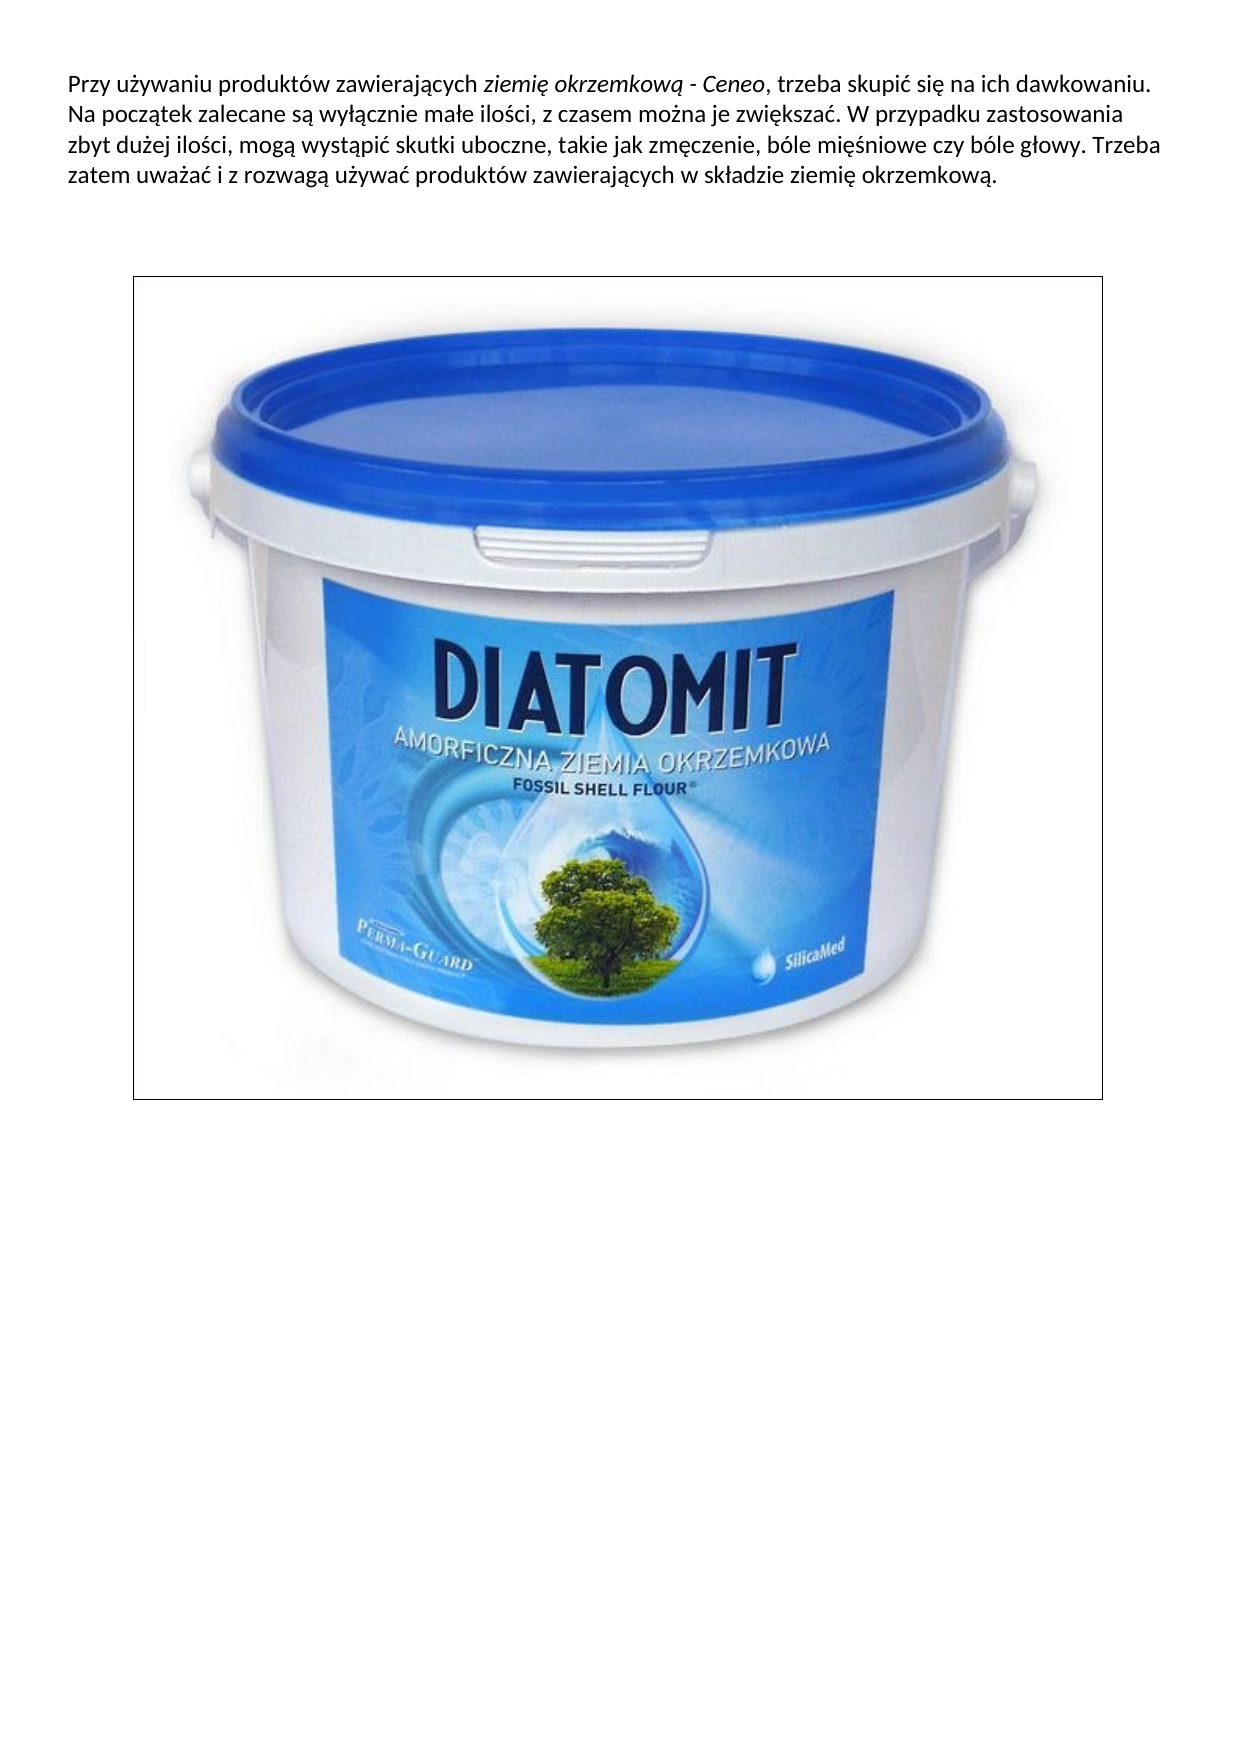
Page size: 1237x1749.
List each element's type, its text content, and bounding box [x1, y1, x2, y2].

text Przy używaniu produktów zawierających ziemię okrzemkową - Ceneo, trzeba skupić się na ich dawkowaniu. Na początek zalecane są wyłącznie małe ilości, z czasem można je zwiększać. W przypadku zastosowania zbyt dużej ilości, mogą wystąpić skutki uboczne, takie jak zmęczenie, bóle mięśniowe czy bóle głowy. Trzeba zatem uważać i z rozwagą używać produktów zawierających w składzie ziemię okrzemkową. [68, 68, 1169, 190]
picture [134, 277, 1102, 1099]
